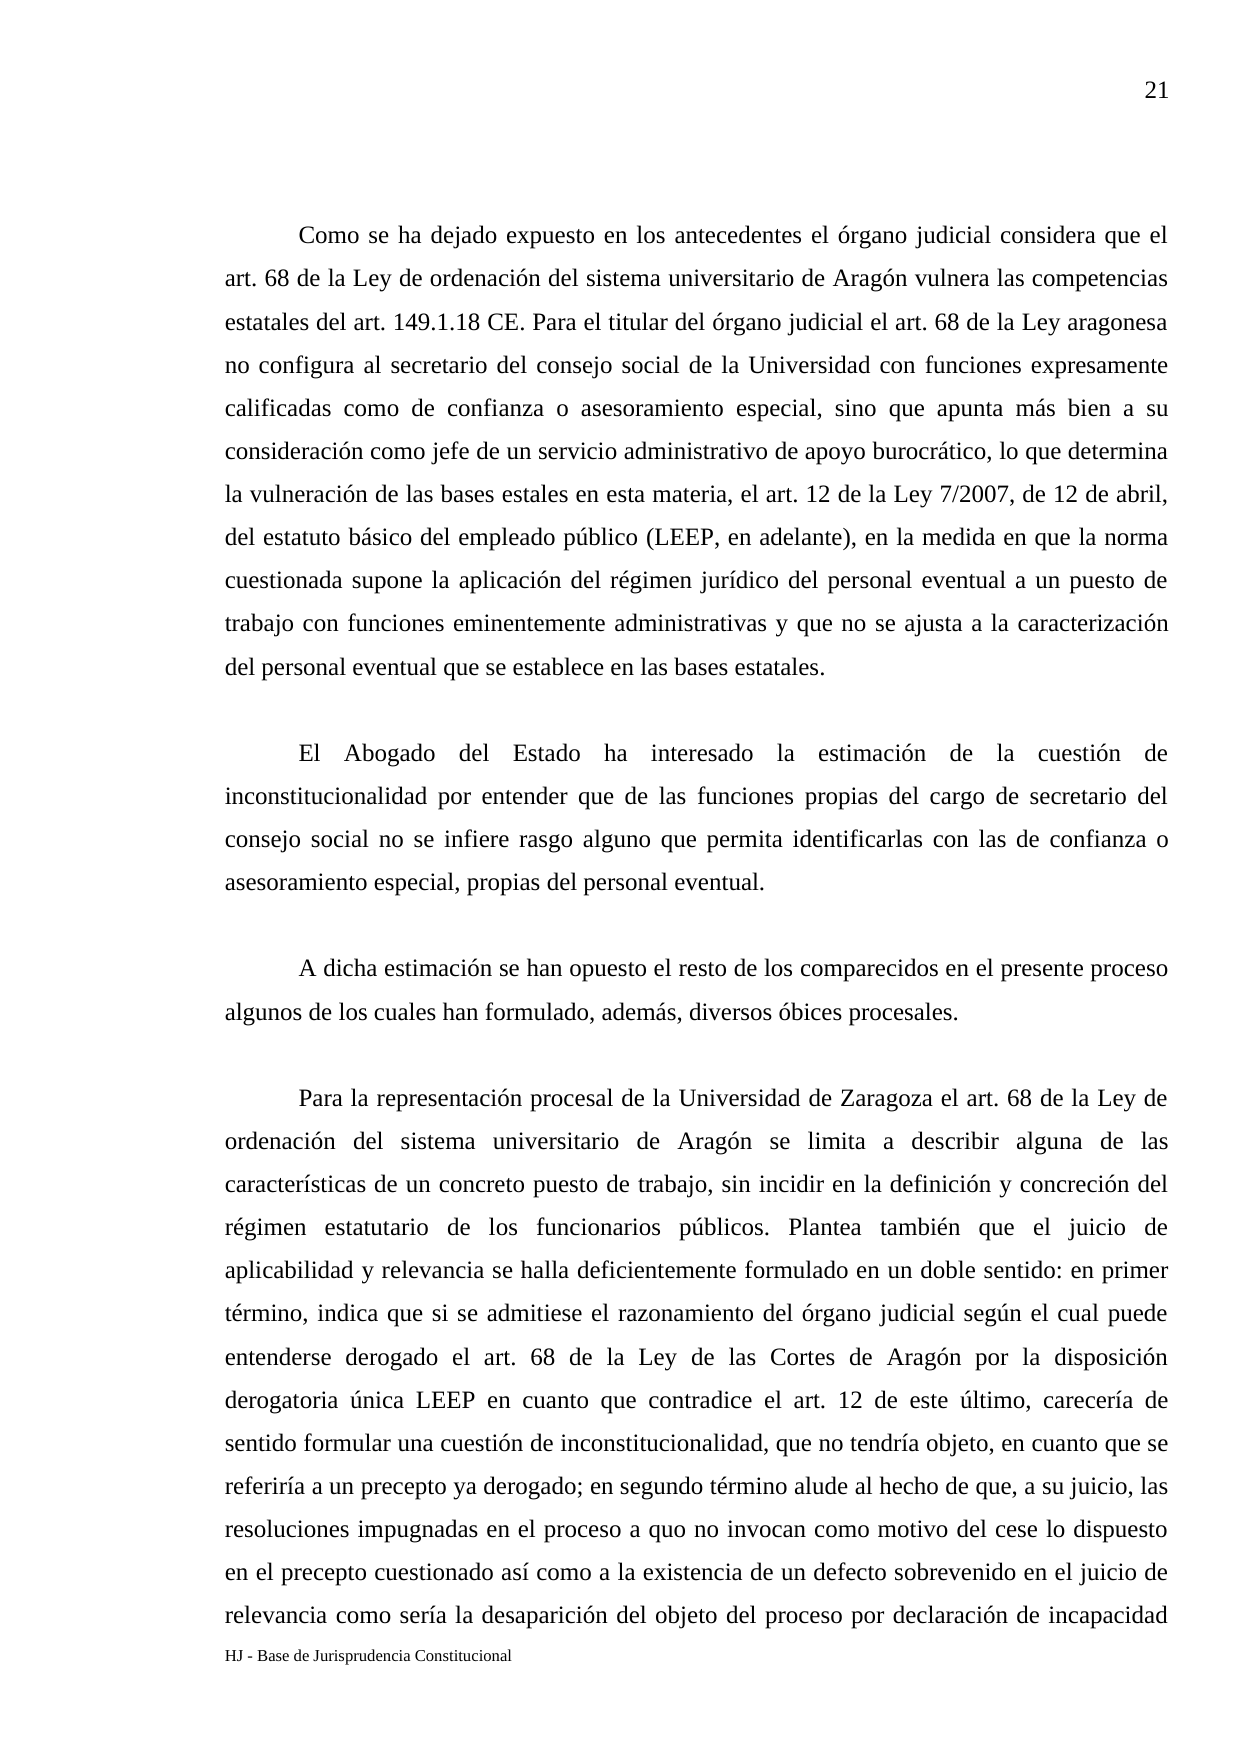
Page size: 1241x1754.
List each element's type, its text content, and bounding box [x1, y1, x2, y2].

text A dicha estimación se han opuesto el resto de los comparecidos en el presente proceso algunos de los cuales han formulado, además, diversos óbices procesales. [224, 953, 1169, 1025]
text El Abogado del Estado ha interesado la estimación de la cuestión de inconstitucionalidad por entender que de las funciones propias del cargo de secretario del consejo social no se infiere rasgo alguno que permita identificarlas con las de confianza o asesoramiento especial, propias del personal eventual. [224, 738, 1169, 896]
text Como se ha dejado expuesto en los antecedentes el órgano judicial considera que el art. 68 de la Ley de ordenación del sistema universitario de Aragón vulnera las competencias estatales del art. 149.1.18 CE. Para el titular del órgano judicial el art. 68 de la Ley aragonesa no configura al secretario del consejo social de la Universidad con funciones expresamente calificadas como de confianza o asesoramiento especial, sino que apunta más bien a su consideración como jefe de un servicio administrativo de apoyo burocrático, lo que determina la vulneración de las bases estales en esta materia, el art. 12 de la Ley 7/2007, de 12 de abril, del estatuto básico del empleado público (LEEP, en adelante), en la medida en que la norma cuestionada supone la aplicación del régimen jurídico del personal eventual a un puesto de trabajo con funciones eminentemente administrativas y que no se ajusta a la caracterización del personal eventual que se establece en las bases estatales. [224, 220, 1169, 680]
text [224, 1083, 1169, 1629]
